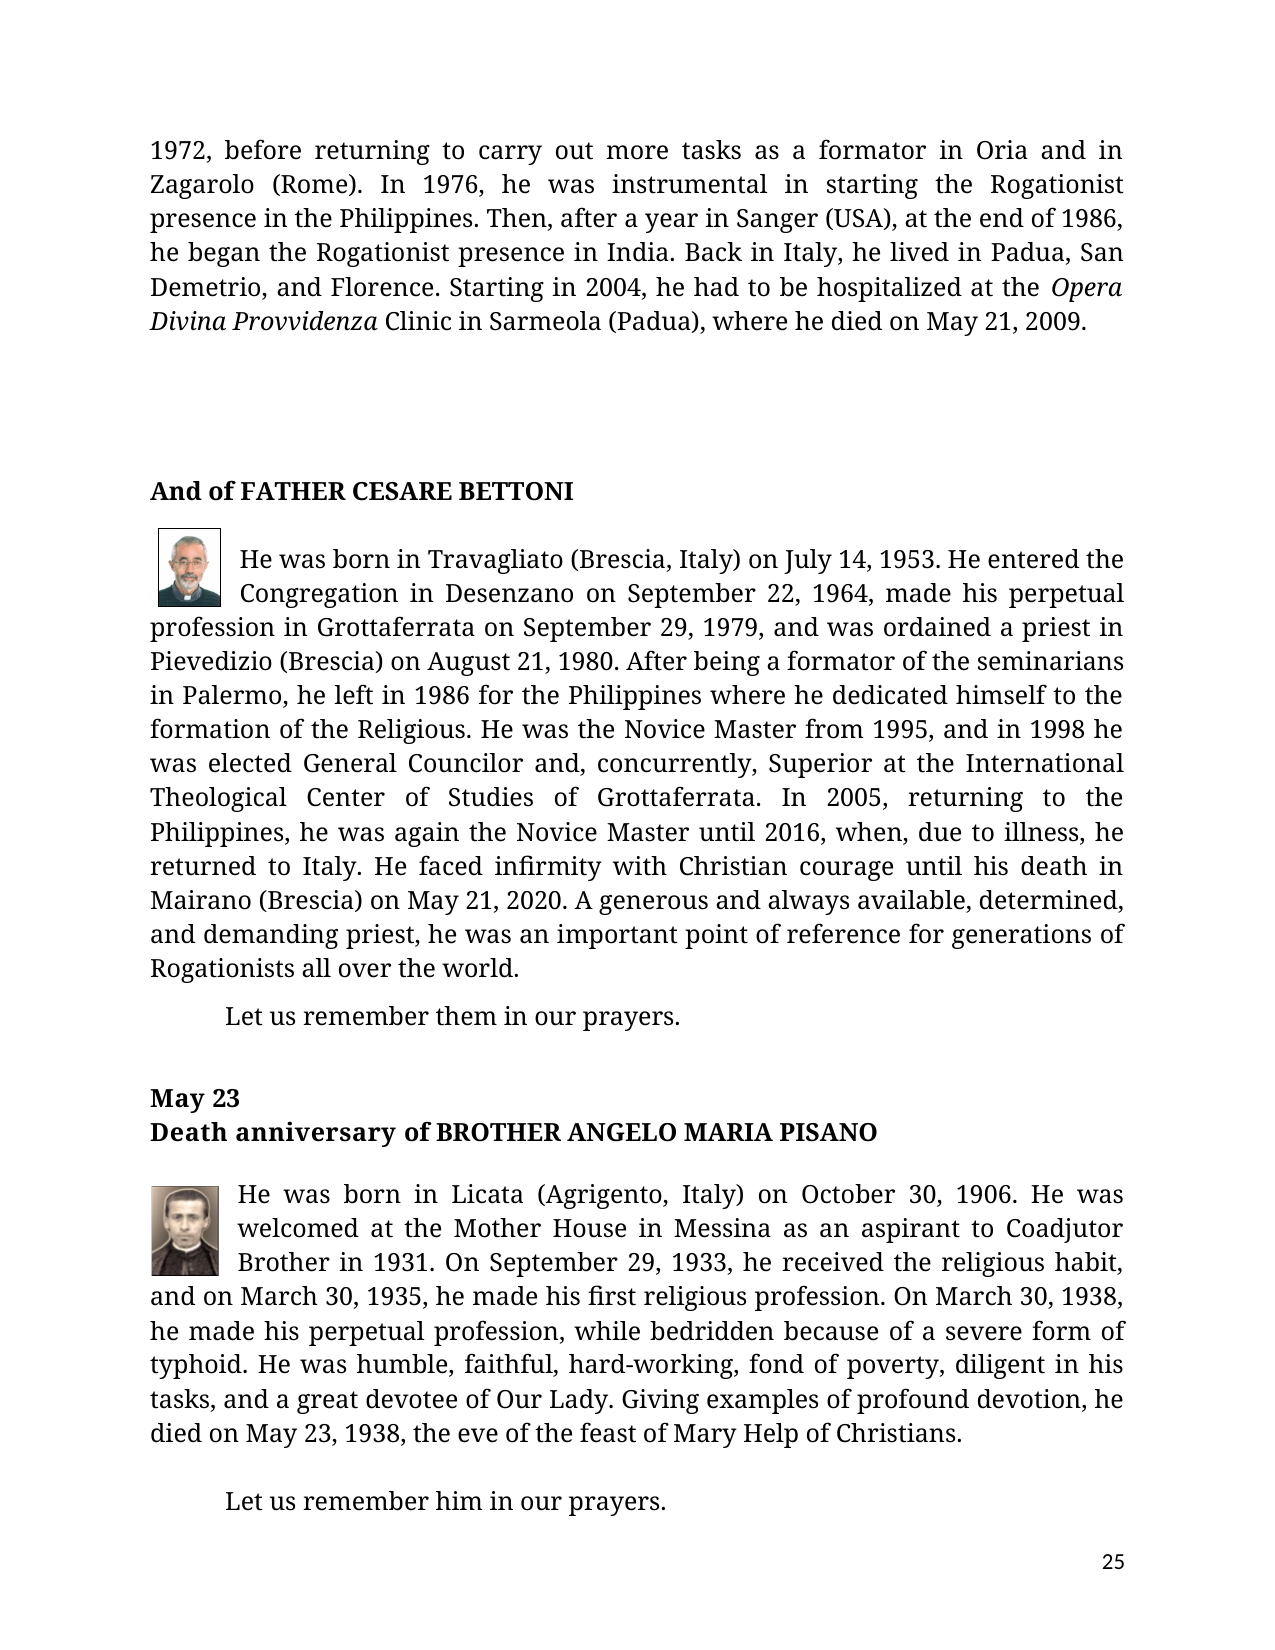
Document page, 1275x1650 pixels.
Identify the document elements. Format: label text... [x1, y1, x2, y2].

text May 23 [150, 1081, 1125, 1115]
text And of FATHER CESARE BETTONI [150, 473, 1125, 508]
text Death anniversary of BROTHER ANGELO MARIA PISANO [150, 1115, 1125, 1149]
text Let us remember them in our prayers. [150, 998, 1125, 1033]
picture [151, 1186, 219, 1276]
text He was born in Licata (Agrigento, Italy) on October 30, 1906. He was welcomed at the Mother House in Messina as an aspirant to Coadjutor Brother in 1931. On September 29, 1933, he received the religious habit, and on March 30, 1935, he made his first religious profession. On March 30, 1938, he made his perpetual profession, while bedridden because of a severe form of typhoid. He was humble, faithful, hard-working, fond of poverty, diligent in his tasks, and a great devotee of Our Lady. Giving examples of profound devotion, he died on May 23, 1938, the eve of the feast of Mary Help of Christians. [150, 1177, 1125, 1449]
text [150, 133, 1125, 337]
picture [159, 529, 220, 606]
text Let us remember him in our prayers. [150, 1483, 1125, 1517]
text He was born in Travagliato (Brescia, Italy) on July 14, 1953. He entered the Congregation in Desenzano on September 22, 1964, made his perpetual profession in Grottaferrata on September 29, 1979, and was ordained a priest in Pievedizio (Brescia) on August 21, 1980. After being a formator of the seminarians in Palermo, he left in 1986 for the Philippines where he dedicated himself to the formation of the Religious. He was the Novice Master from 1995, and in 1998 he was elected General Councilor and, concurrently, Superior at the International Theological Center of Studies of Grottaferrata. In 2005, returning to the Philippines, he was again the Novice Master until 2016, when, due to illness, he returned to Italy. He faced infirmity with Christian courage until his death in Mairano (Brescia) on May 21, 2020. A generous and always available, determined, and demanding priest, he was an important point of reference for generations of Rogationists all over the world. [150, 542, 1125, 984]
